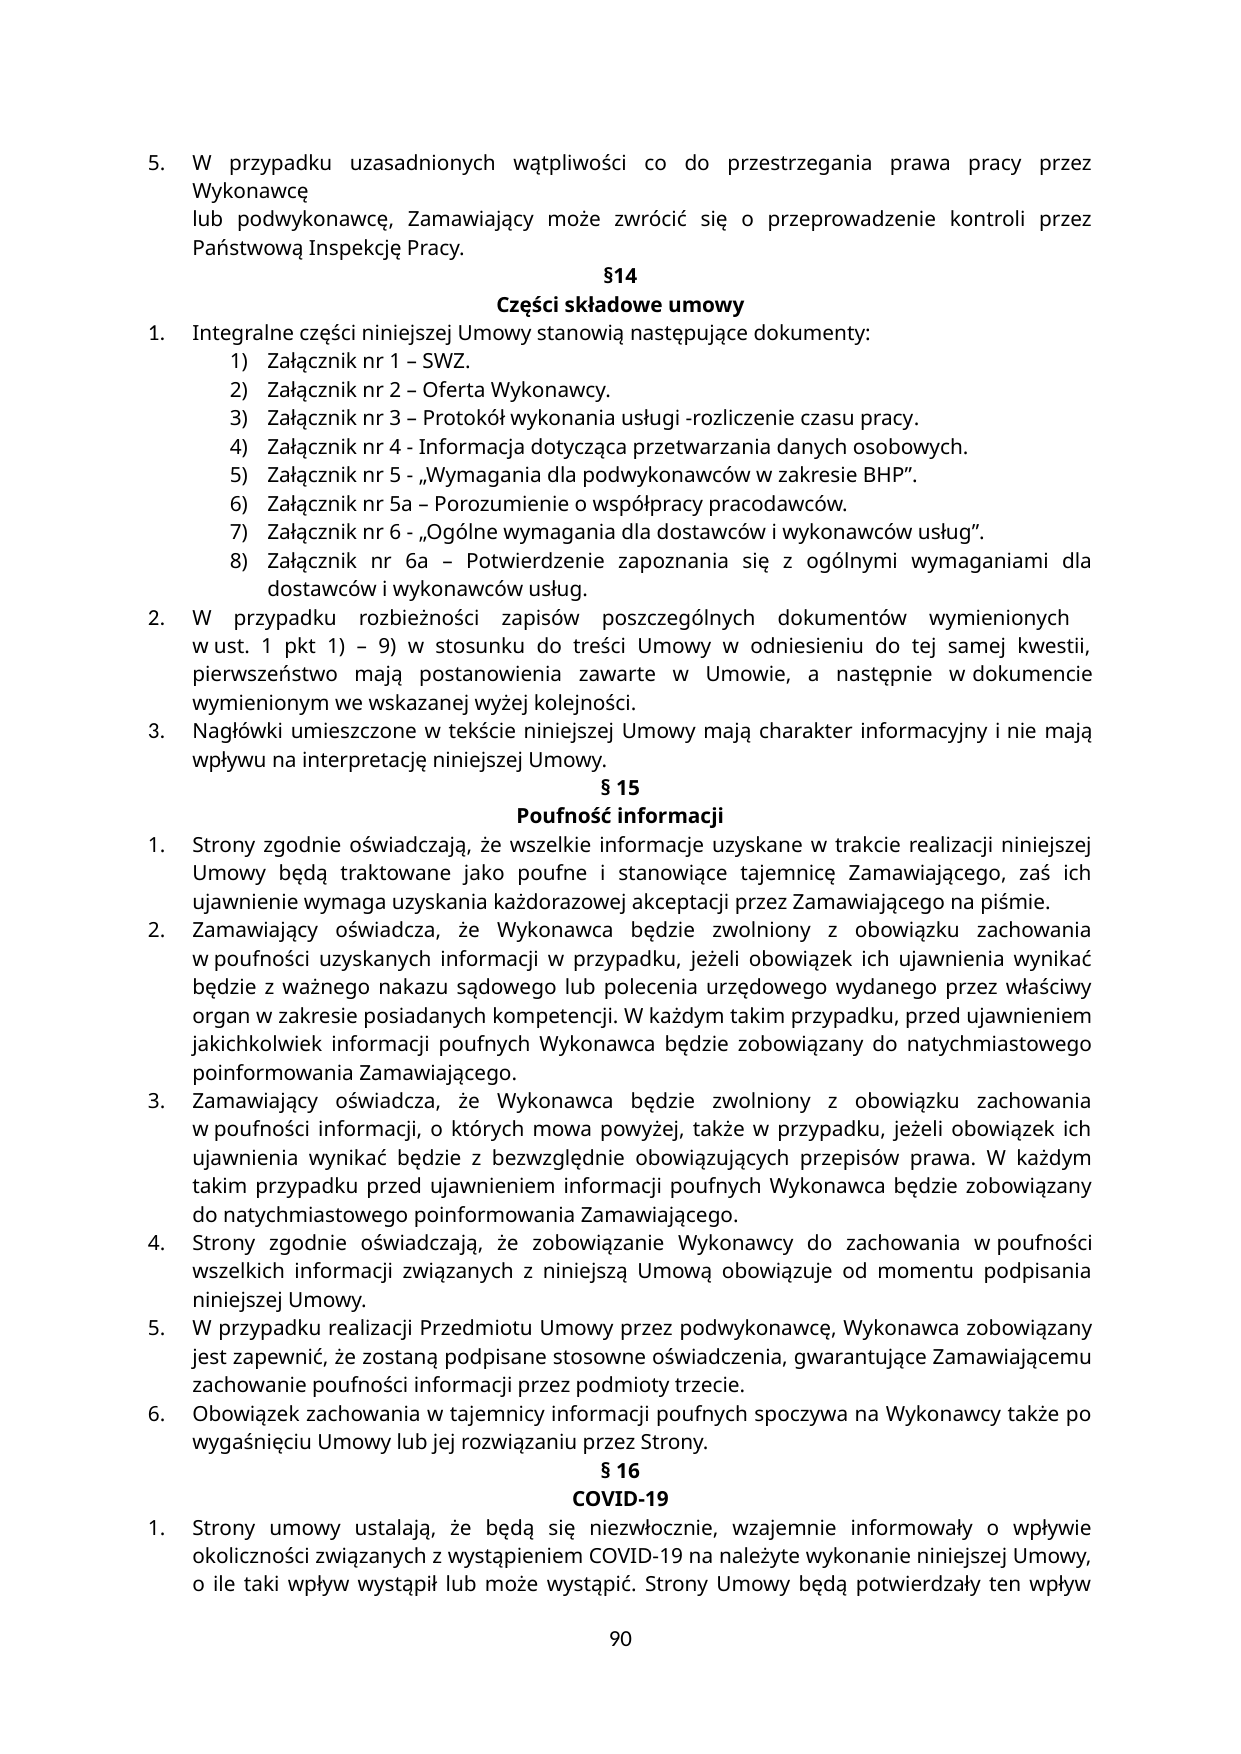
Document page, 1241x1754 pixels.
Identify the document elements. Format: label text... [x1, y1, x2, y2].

list Załącznik nr 4 - Informacja dotycząca przetwarzania danych osobowych. [229, 432, 1093, 460]
list Załącznik nr 5a – Porozumienie o współpracy pracodawców. [229, 489, 1093, 517]
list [148, 1513, 1093, 1598]
text Poufność informacji [148, 802, 1093, 830]
list Zamawiający oświadcza, że Wykonawca będzie zwolniony z obowiązku zachowania w poufności uzyskanych informacji w przypadku, jeżeli obowiązek ich ujawnienia wynikać będzie z ważnego nakazu sądowego lub polecenia urzędowego wydanego przez właściwy organ w zakresie posiadanych kompetencji. W każdym takim przypadku, przed ujawnieniem jakichkolwiek informacji poufnych Wykonawca będzie zobowiązany do natychmiastowego poinformowania Zamawiającego. [148, 915, 1093, 1086]
list Integralne części niniejszej Umowy stanowią następujące dokumenty: [148, 318, 1093, 347]
text Części składowe umowy [148, 290, 1093, 318]
list Załącznik nr 3 – Protokół wykonania usługi -rozliczenie czasu pracy. [229, 403, 1093, 432]
list Załącznik nr 6 - „Ogólne wymagania dla dostawców i wykonawców usług”. [229, 517, 1093, 546]
list Załącznik nr 2 – Oferta Wykonawcy. [229, 375, 1093, 403]
list W przypadku uzasadnionych wątpliwości co do przestrzegania prawa pracy przez Wykonawcę lub podwykonawcę, Zamawiający może zwrócić się o przeprowadzenie kontroli przez Państwową Inspekcję Pracy. [148, 148, 1093, 261]
list Strony zgodnie oświadczają, że wszelkie informacje uzyskane w trakcie realizacji niniejszej Umowy będą traktowane jako poufne i stanowiące tajemnicę Zamawiającego, zaś ich ujawnienie wymaga uzyskania każdorazowej akceptacji przez Zamawiającego na piśmie. [148, 830, 1093, 915]
list Załącznik nr 5 - „Wymagania dla podwykonawców w zakresie BHP”. [229, 460, 1093, 489]
text § 16 [148, 1456, 1093, 1484]
text § 15 [148, 773, 1093, 802]
text COVID-19 [148, 1484, 1093, 1513]
list Zamawiający oświadcza, że Wykonawca będzie zwolniony z obowiązku zachowania w poufności informacji, o których mowa powyżej, także w przypadku, jeżeli obowiązek ich ujawnienia wynikać będzie z bezwzględnie obowiązujących przepisów prawa. W każdym takim przypadku przed ujawnieniem informacji poufnych Wykonawca będzie zobowiązany do natychmiastowego poinformowania Zamawiającego. [148, 1086, 1093, 1228]
list W przypadku realizacji Przedmiotu Umowy przez podwykonawcę, Wykonawca zobowiązany jest zapewnić, że zostaną podpisane stosowne oświadczenia, gwarantujące Zamawiającemu zachowanie poufności informacji przez podmioty trzecie. [148, 1313, 1093, 1399]
list Załącznik nr 6a – Potwierdzenie zapoznania się z ogólnymi wymaganiami dla dostawców i wykonawców usług. [229, 546, 1093, 603]
list Nagłówki umieszczone w tekście niniejszej Umowy mają charakter informacyjny i nie mają wpływu na interpretację niniejszej Umowy. [148, 716, 1093, 773]
list Obowiązek zachowania w tajemnicy informacji poufnych spoczywa na Wykonawcy także po wygaśnięciu Umowy lub jej rozwiązaniu przez Strony. [148, 1399, 1093, 1456]
list Strony zgodnie oświadczają, że zobowiązanie Wykonawcy do zachowania w poufności wszelkich informacji związanych z niniejszą Umową obowiązuje od momentu podpisania niniejszej Umowy. [148, 1228, 1093, 1313]
list W przypadku rozbieżności zapisów poszczególnych dokumentów wymienionych w ust. 1 pkt 1) – 9) w stosunku do treści Umowy w odniesieniu do tej samej kwestii, pierwszeństwo mają postanowienia zawarte w Umowie, a następnie w dokumencie wymienionym we wskazanej wyżej kolejności. [148, 603, 1093, 716]
list Załącznik nr 1 – SWZ. [229, 347, 1093, 375]
text §14 [148, 261, 1093, 290]
